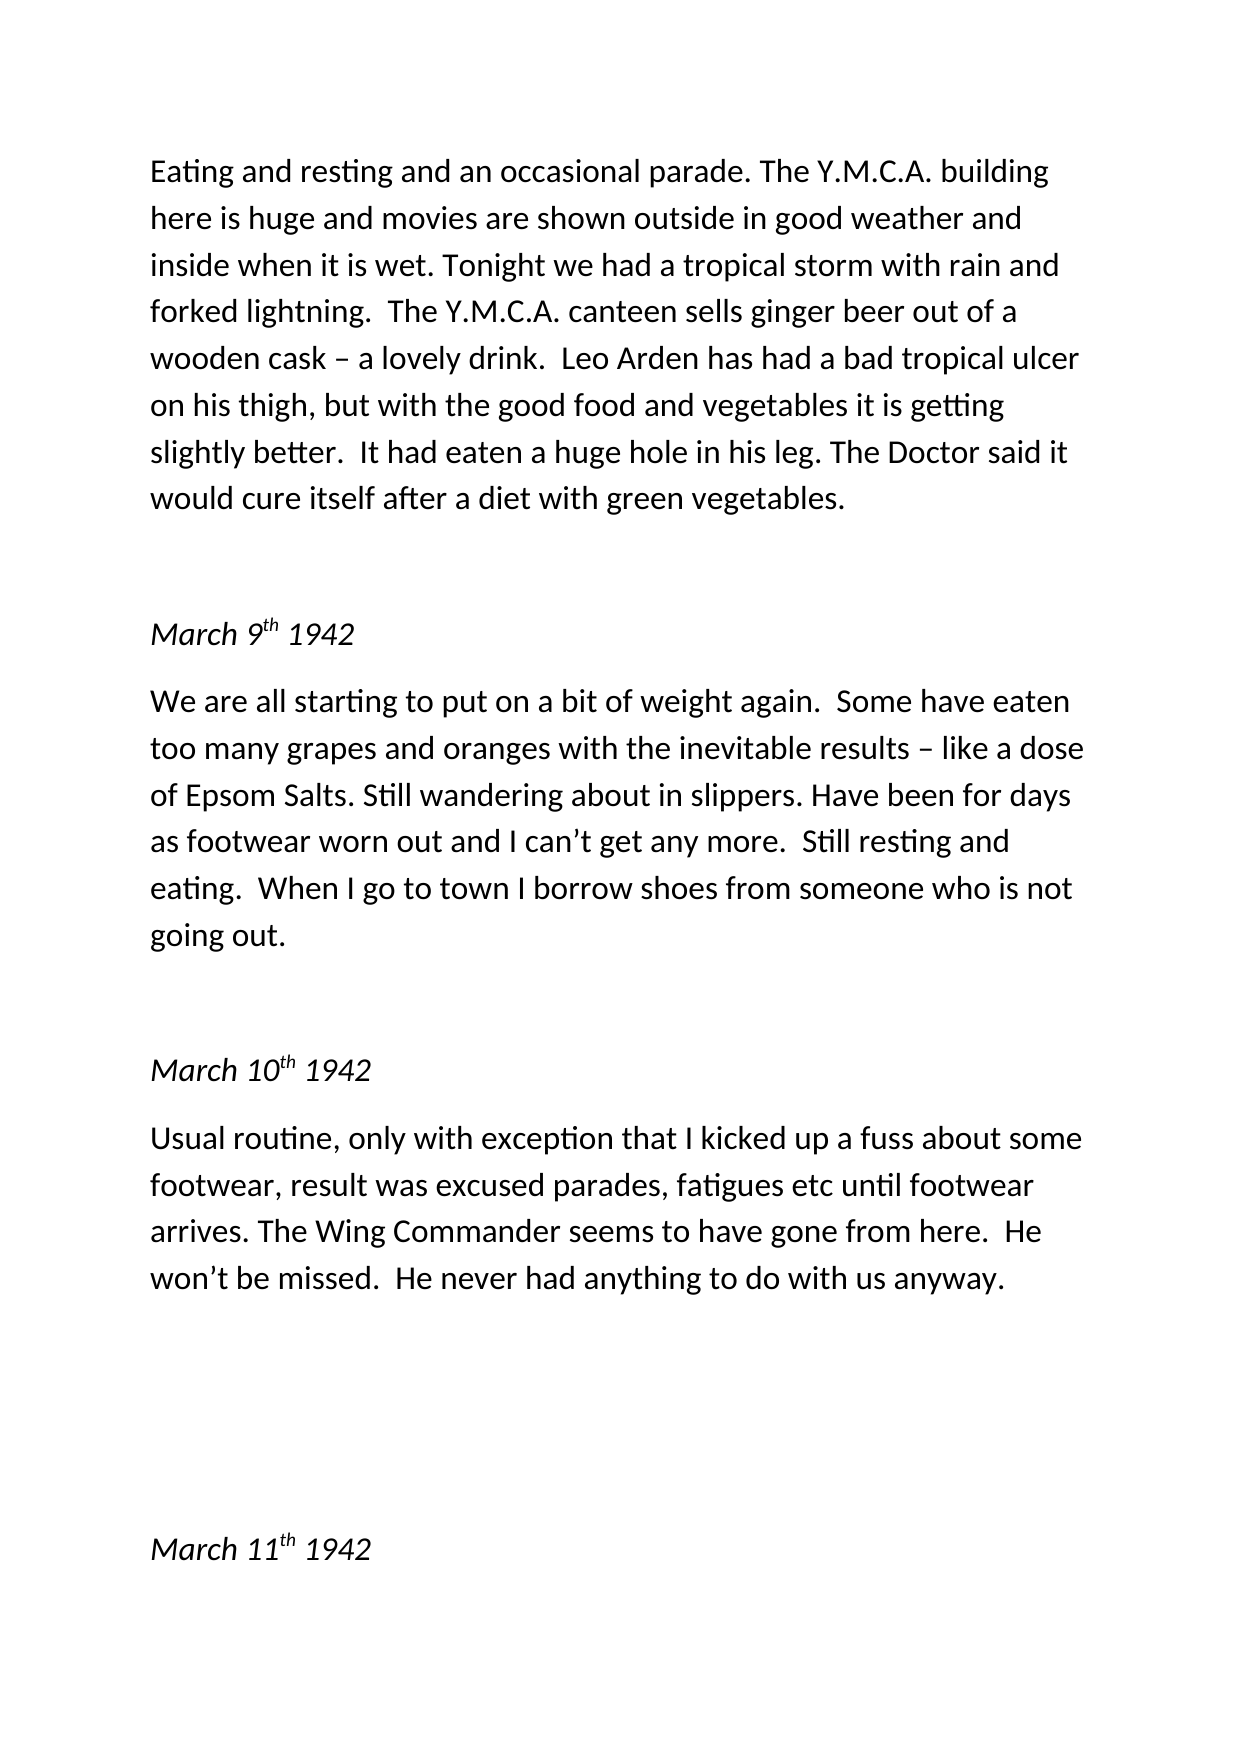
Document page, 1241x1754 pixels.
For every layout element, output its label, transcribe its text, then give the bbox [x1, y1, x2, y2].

text Usual routine, only with exception that I kicked up a fuss about some footwear, result was excused parades, fatigues etc until footwear arrives. The Wing Commander seems to have gone from here. He won’t be missed. He never had anything to do with us anyway. [150, 1117, 1090, 1298]
text We are all starting to put on a bit of weight again. Some have eaten too many grapes and oranges with the inevitable results – like a dose of Epsom Salts. Still wandering about in slippers. Have been for days as footwear worn out and I can’t get any more. Still resting and eating. When I go to town I borrow shoes from someone who is not going out. [150, 680, 1090, 955]
text March 10th 1942 [150, 1049, 1090, 1090]
text March 11th 1942 [150, 1528, 1090, 1568]
text March 9th 1942 [150, 613, 1090, 653]
text Eating and resting and an occasional parade. The Y.M.C.A. building here is huge and movies are shown outside in good weather and inside when it is wet. Tonight we had a tropical storm with rain and forked lightning. The Y.M.C.A. canteen sells ginger beer out of a wooden cask – a lovely drink. Leo Arden has had a bad tropical ulcer on his thigh, but with the good food and vegetables it is getting slightly better. It had eaten a huge hole in his leg. The Doctor said it would cure itself after a diet with green vegetables. [150, 150, 1090, 518]
